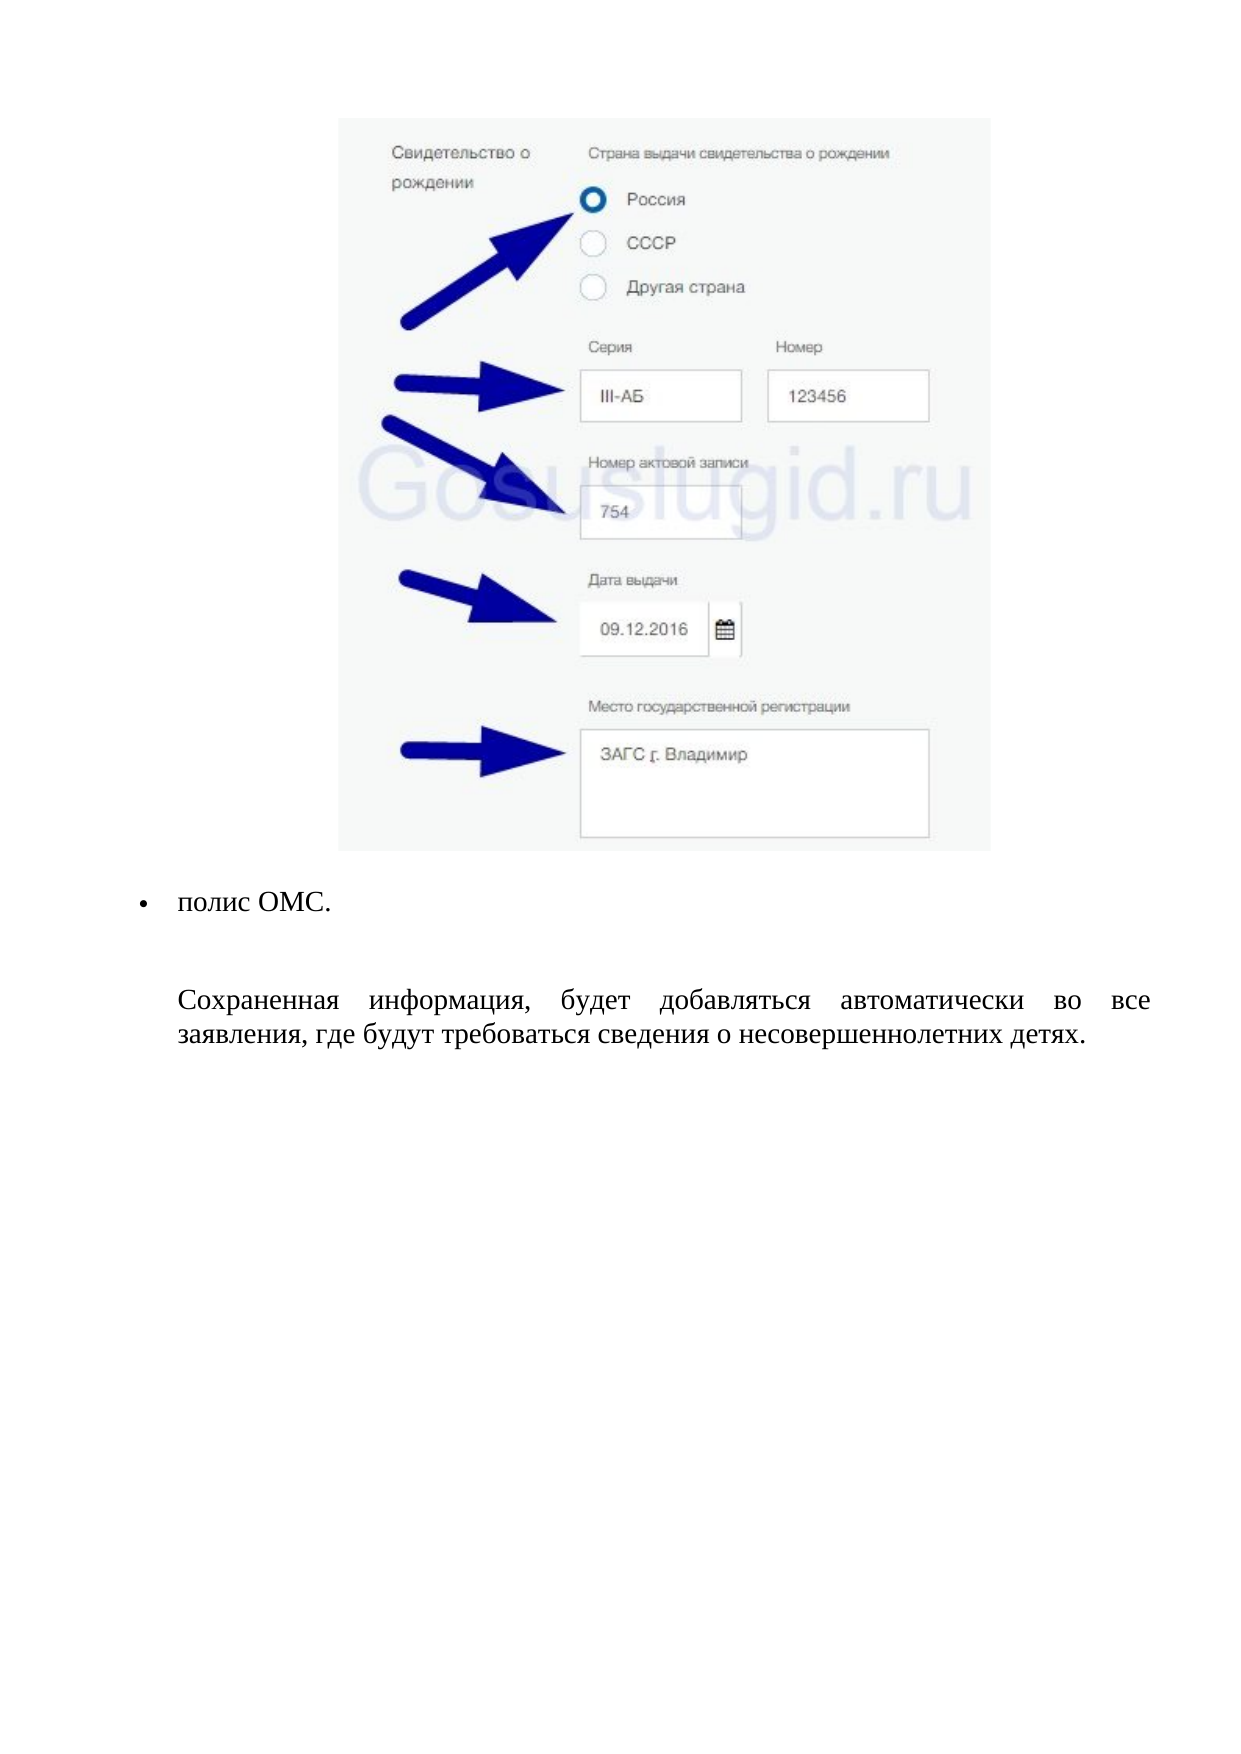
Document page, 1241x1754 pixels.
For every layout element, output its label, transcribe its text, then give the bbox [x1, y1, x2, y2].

picture [338, 118, 991, 851]
text Сохраненная информация, будет добавляться автоматически во все заявления, где будут требоваться сведения о несовершеннолетних детях. [177, 982, 1152, 1049]
list полис ОМС. [140, 884, 1152, 918]
